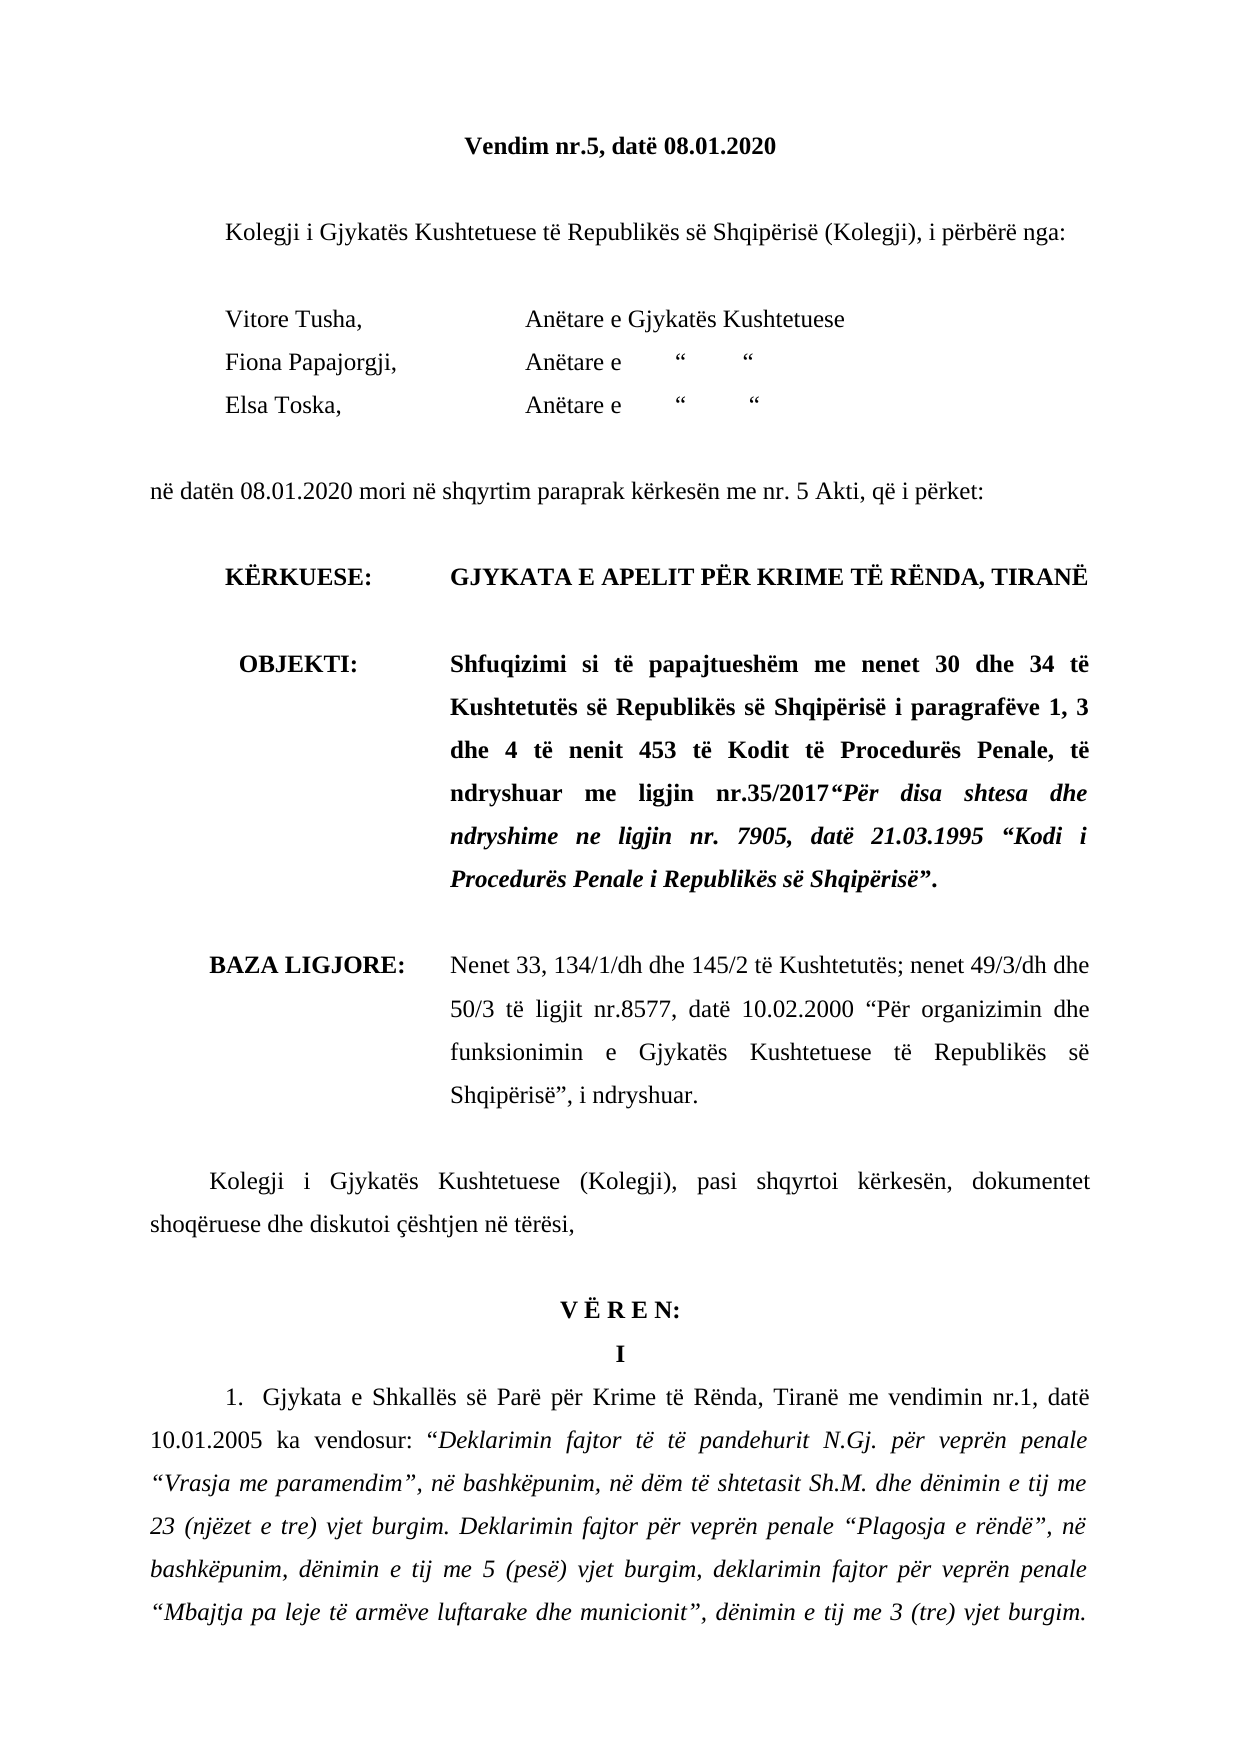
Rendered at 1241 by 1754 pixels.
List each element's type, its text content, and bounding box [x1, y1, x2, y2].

text BAZA LIGJORE: Nenet 33, 134/1/dh dhe 145/2 të Kushtetutës; nenet 49/3/dh dhe 50/3 të ligjit nr.8577, datë 10.02.2000 “Për organizimin dhe funksionimin e Gjykatës Kushtetuese të Republikës së Shqipërisë”, i ndryshuar. [209, 951, 1090, 1109]
text Vitore Tusha, Anëtare e Gjykatës Kushtetuese [150, 304, 1090, 332]
text Kolegji i Gjykatës Kushtetuese të Republikës së Shqipërisë (Kolegji), i përbërë nga: [150, 217, 1090, 246]
text Elsa Toska, Anëtare e “ “ [150, 390, 1090, 419]
text Fiona Papajorgji, Anëtare e “ “ [150, 347, 1090, 376]
text OBJEKTI: Shfuqizimi si të papajtueshëm me nenet 30 dhe 34 të Kushtetutës së Republikës së Shqipërisë i paragrafëve 1, 3 dhe 4 të nenit 453 të Kodit të Procedurës Penale, të ndryshuar me ligjin nr.35/2017“Për disa shtesa dhe ndryshime ne ligjin nr. 7905, datë 21.03.1995 “Kodi i Procedurës Penale i Republikës së Shqipërisë”. [150, 649, 1090, 893]
text KËRKUESE: GJYKATA E APELIT PËR KRIME TË RËNDA, TIRANË [225, 562, 1090, 591]
text në datën 08.01.2020 mori në shqyrtim paraprak kërkesën me nr. 5 Akti, që i përket: [150, 476, 1090, 505]
text Kolegji i Gjykatës Kushtetuese (Kolegji), pasi shqyrtoi kërkesën, dokumentet shoqëruese dhe diskutoi çështjen në tërësi, [150, 1166, 1090, 1238]
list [150, 1382, 1090, 1626]
text I [150, 1339, 1090, 1367]
text V Ë R E N: [150, 1296, 1090, 1324]
text Vendim nr.5, datë 08.01.2020 [150, 131, 1090, 160]
